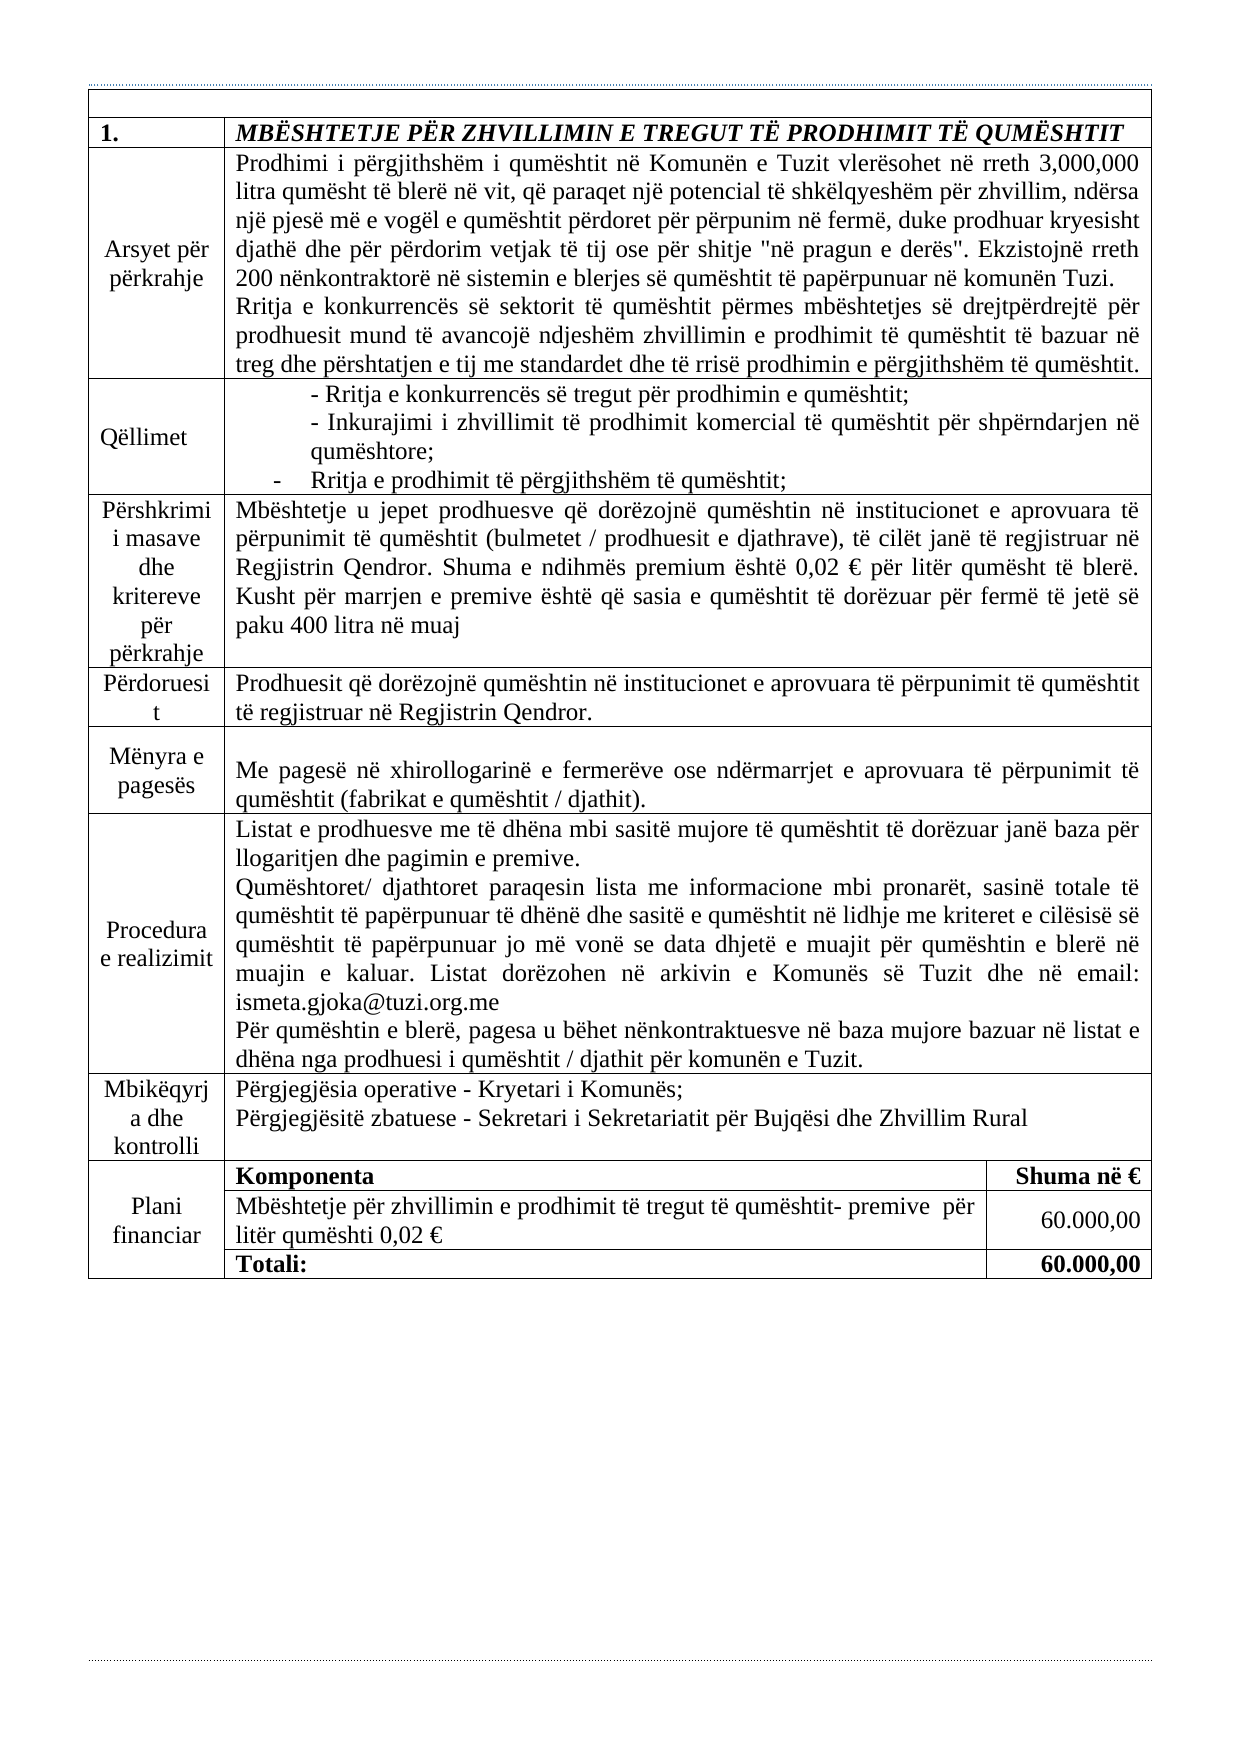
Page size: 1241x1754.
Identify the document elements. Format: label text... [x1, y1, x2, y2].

table_cell Listat e prodhuesve me të dhëna mbi sasitë mujore të qumështit të dorëzuar janë baza për llogaritjen dhe pagimin e premive. Qumështoret/ djathtoret paraqesin lista me informacione mbi pronarët, sasinë totale të qumështit të papërpunuar të dhënë dhe sasitë e qumështit në lidhje me kriteret e cilësisë së qumështit të papërpunuar jo më vonë se data dhjetë e muajit për qumështin e blerë në muajin e kaluar. Listat dorëzohen në arkivin e Komunës së Tuzit dhe në email: ismeta.gjoka@tuzi.org.me Për qumështin e blerë, pagesa u bëhet nënkontraktuesve në baza mujore bazuar në listat e dhëna nga prodhuesi i qumështit / djathit për komunën e Tuzit. [225, 814, 1151, 1073]
table_cell 1. [89, 118, 224, 147]
table_cell 60.000,00 [987, 1191, 1151, 1248]
table_cell MBËSHTETJE PËR ZHVILLIMIN E TREGUT TË PRODHIMIT TË QUMËSHTIT [225, 118, 1151, 147]
table_cell Komponenta [225, 1161, 986, 1190]
table_header [89, 90, 1151, 117]
table_cell Shuma në € [987, 1161, 1151, 1190]
table_cell Totali: [225, 1250, 986, 1278]
table_cell Procedura e realizimit [89, 814, 224, 1073]
table_cell Prodhuesit që dorëzojnë qumështin në institucionet e aprovuara të përpunimit të qumështit të regjistruar në Regjistrin Qendror. [225, 668, 1151, 726]
table_cell Qëllimet [89, 379, 224, 494]
table_cell Mënyra e pagesës [89, 727, 224, 813]
table_cell Me pagesë në xhirollogarinë e fermerëve ose ndërmarrjet e aprovuara të përpunimit të qumështit (fabrikat e qumështit / djathit). [225, 727, 1151, 813]
table_cell Prodhimi i përgjithshëm i qumështit në Komunën e Tuzit vlerësohet në rreth 3,000,000 litra qumësht të blerë në vit, që paraqet një potencial të shkëlqyeshëm për zhvillim, ndërsa një pjesë më e vogël e qumështit përdoret për përpunim në fermë, duke prodhuar kryesisht djathë dhe për përdorim vetjak të tij ose për shitje "në pragun e derës". Ekzistojnë rreth 200 nënkontraktorë në sistemin e blerjes së qumështit të papërpunuar në komunën Tuzi. Rritja e konkurrencës së sektorit të qumështit përmes mbështetjes së drejtpërdrejtë për prodhuesit mund të avancojë ndjeshëm zhvillimin e prodhimit të qumështit të bazuar në treg dhe përshtatjen e tij me standardet dhe të rrisë prodhimin e përgjithshëm të qumështit. [225, 148, 1151, 378]
table_cell Mbështetje për zhvillimin e prodhimit të tregut të qumështit- premive për litër qumështi 0,02 € [225, 1191, 986, 1248]
table_cell - Rritja e konkurrencës së tregut për prodhimin e qumështit; - Inkurajimi i zhvillimit të prodhimit komercial të qumështit për shpërndarjen në qumështore; Rritja e prodhimit të përgjithshëm të qumështit; [225, 379, 1151, 494]
table_cell Përshkrimi i masave dhe kritereve për përkrahje [89, 495, 224, 667]
table_cell 60.000,00 [987, 1250, 1151, 1278]
table_cell Përdoruesit [89, 668, 224, 726]
table_cell Mbështetje u jepet prodhuesve që dorëzojnë qumështin në institucionet e aprovuara të përpunimit të qumështit (bulmetet / prodhuesit e djathrave), të cilët janë të regjistruar në Regjistrin Qendror. Shuma e ndihmës premium është 0,02 € për litër qumësht të blerë. Kusht për marrjen e premive është që sasia e qumështit të dorëzuar për fermë të jetë së paku 400 litra në muaj [225, 495, 1151, 667]
table_cell Plani financiar [89, 1161, 224, 1278]
table_cell Arsyet për përkrahje [89, 148, 224, 378]
table_cell Mbikëqyrja dhe kontrolli [89, 1074, 224, 1160]
table_cell Përgjegjësia operative - Kryetari i Komunës; Përgjegjësitë zbatuese - Sekretari i Sekretariatit për Bujqësi dhe Zhvillim Rural [225, 1074, 1151, 1160]
